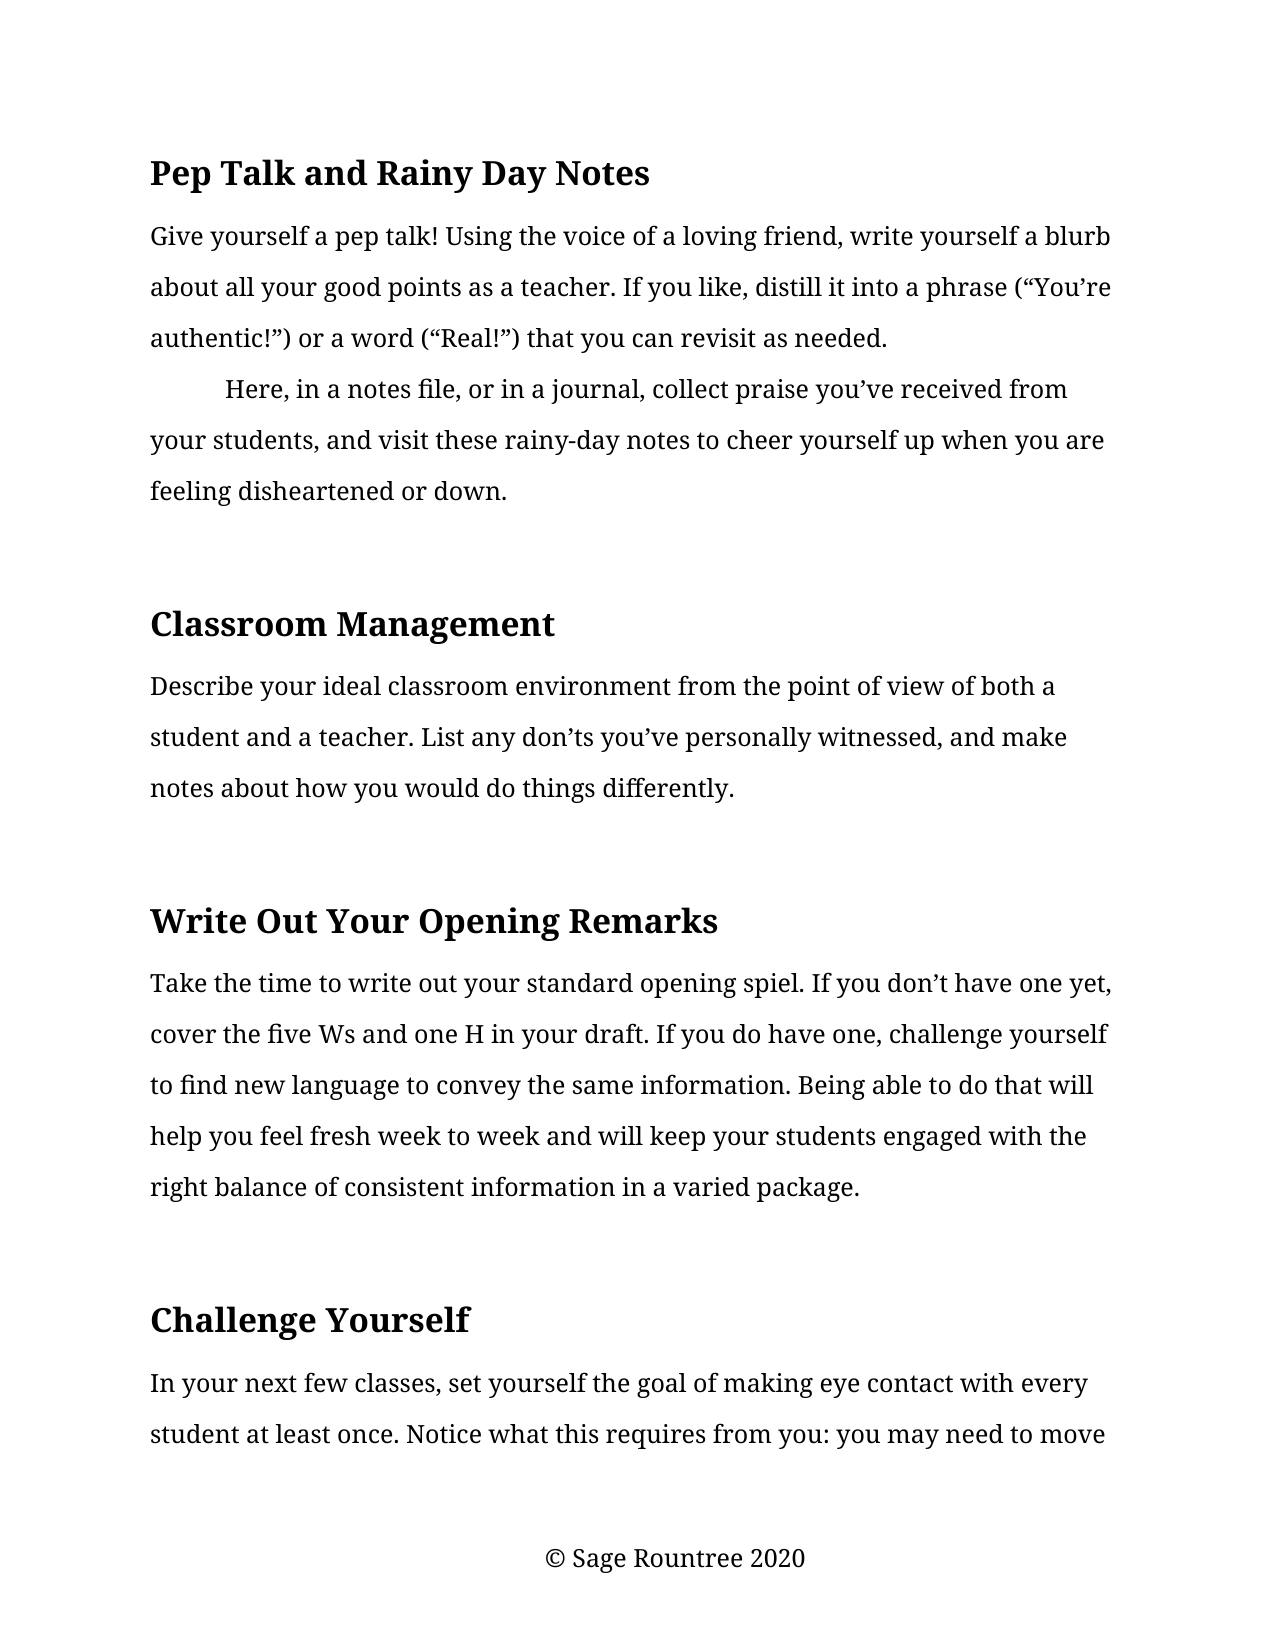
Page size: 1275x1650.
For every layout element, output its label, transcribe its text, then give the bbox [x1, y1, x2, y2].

subtitle Pep Talk and Rainy Day Notes [150, 150, 1125, 195]
subtitle Classroom Management [150, 600, 1125, 646]
text Describe your ideal classroom environment from the point of view of both a student and a teacher. List any don’ts you’ve personally witnessed, and make notes about how you would do things differently. [150, 668, 1125, 805]
subtitle Challenge Yourself [150, 1297, 1125, 1342]
subtitle Write Out Your Opening Remarks [150, 898, 1125, 943]
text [150, 1365, 1125, 1450]
text Here, in a notes file, or in a journal, collect praise you’ve received from your students, and visit these rainy-day notes to cheer yourself up when you are feeling disheartened or down. [150, 371, 1125, 507]
text Take the time to write out your standard opening spiel. If you don’t have one yet, cover the five Ws and one H in your draft. If you do have one, challenge yourself to find new language to convey the same information. Being able to do that will help you feel fresh week to week and will keep your students engaged with the right balance of consistent information in a varied package. [150, 966, 1125, 1204]
text Give yourself a pep talk! Using the voice of a loving friend, write yourself a blurb about all your good points as a teacher. If you like, distill it into a phrase (“You’re authentic!”) or a word (“Real!”) that you can revisit as needed. [150, 218, 1125, 354]
